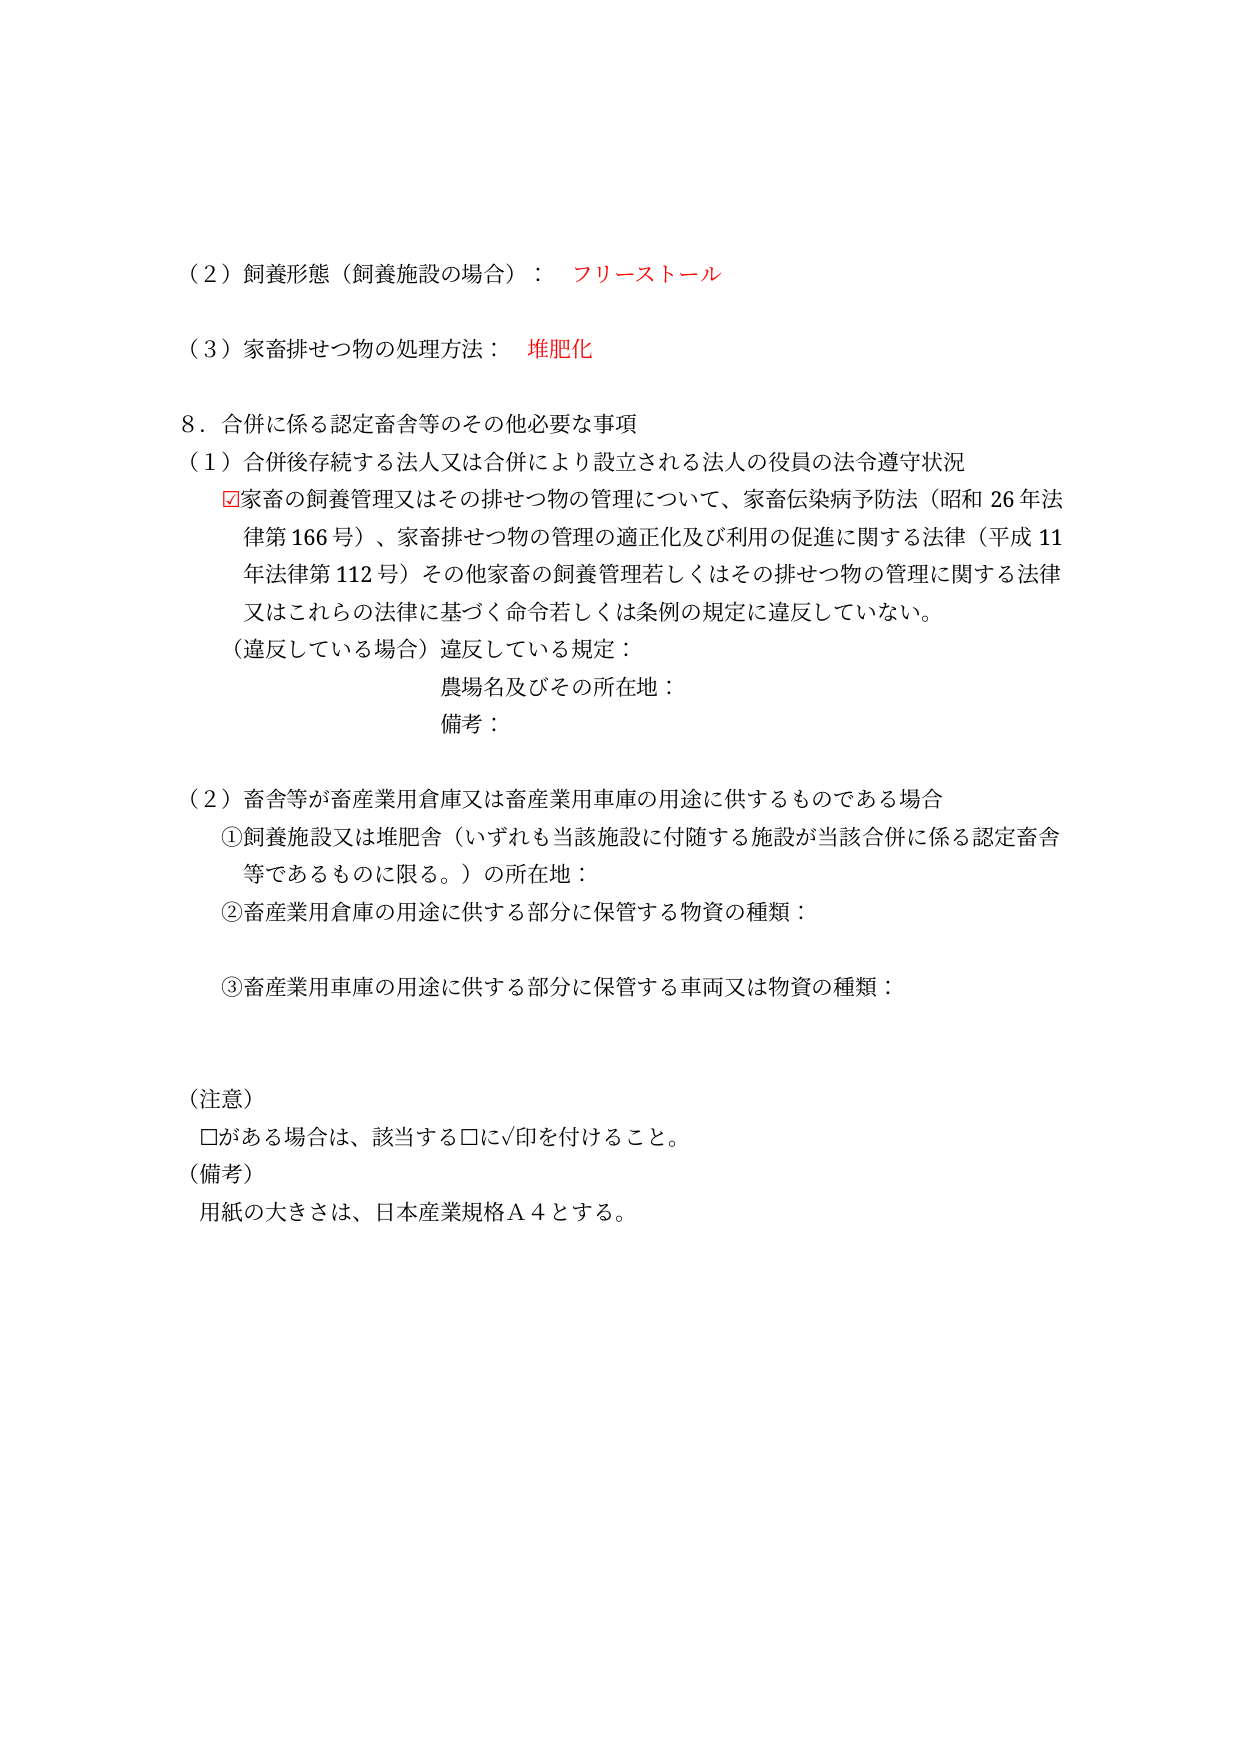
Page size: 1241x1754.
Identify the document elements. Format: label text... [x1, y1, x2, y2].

text 用紙の大きさは、日本産業規格Ａ４とする。 [177, 1192, 1063, 1229]
text ③畜産業用車庫の用途に供する部分に保管する車両又は物資の種類： [177, 967, 1063, 1004]
text （３）家畜排せつ物の処理方法： 堆肥化 [177, 329, 1063, 367]
text ②畜産業用倉庫の用途に供する部分に保管する物資の種類： [177, 892, 1063, 929]
text ☑家畜の飼養管理又はその排せつ物の管理について、家畜伝染病予防法（昭和26年法律第166号）、家畜排せつ物の管理の適正化及び利用の促進に関する法律（平成11年法律第112号）その他家畜の飼養管理若しくはその排せつ物の管理に関する法律又はこれらの法律に基づく命令若しくは条例の規定に違反していない。 [177, 479, 1063, 629]
text （２）畜舎等が畜産業用倉庫又は畜産業用車庫の用途に供するものである場合 [177, 779, 1063, 817]
text 備考： [243, 704, 1063, 742]
text （違反している場合）違反している規定： [177, 629, 1063, 667]
text ☐がある場合は、該当する☐に✓印を付けること。 [177, 1117, 1063, 1154]
text 農場名及びその所在地： [243, 667, 1063, 704]
text ８．合併に係る認定畜舎等のその他必要な事項 [177, 404, 1063, 442]
text ①飼養施設又は堆肥舎（いずれも当該施設に付随する施設が当該合併に係る認定畜舎等であるものに限る。）の所在地： [177, 817, 1063, 892]
text （２）飼養形態（飼養施設の場合）： フリーストール [177, 254, 1063, 292]
text （備考） [177, 1154, 1063, 1192]
text （注意） [177, 1079, 1063, 1117]
text （１）合併後存続する法人又は合併により設立される法人の役員の法令遵守状況 [177, 442, 1063, 479]
